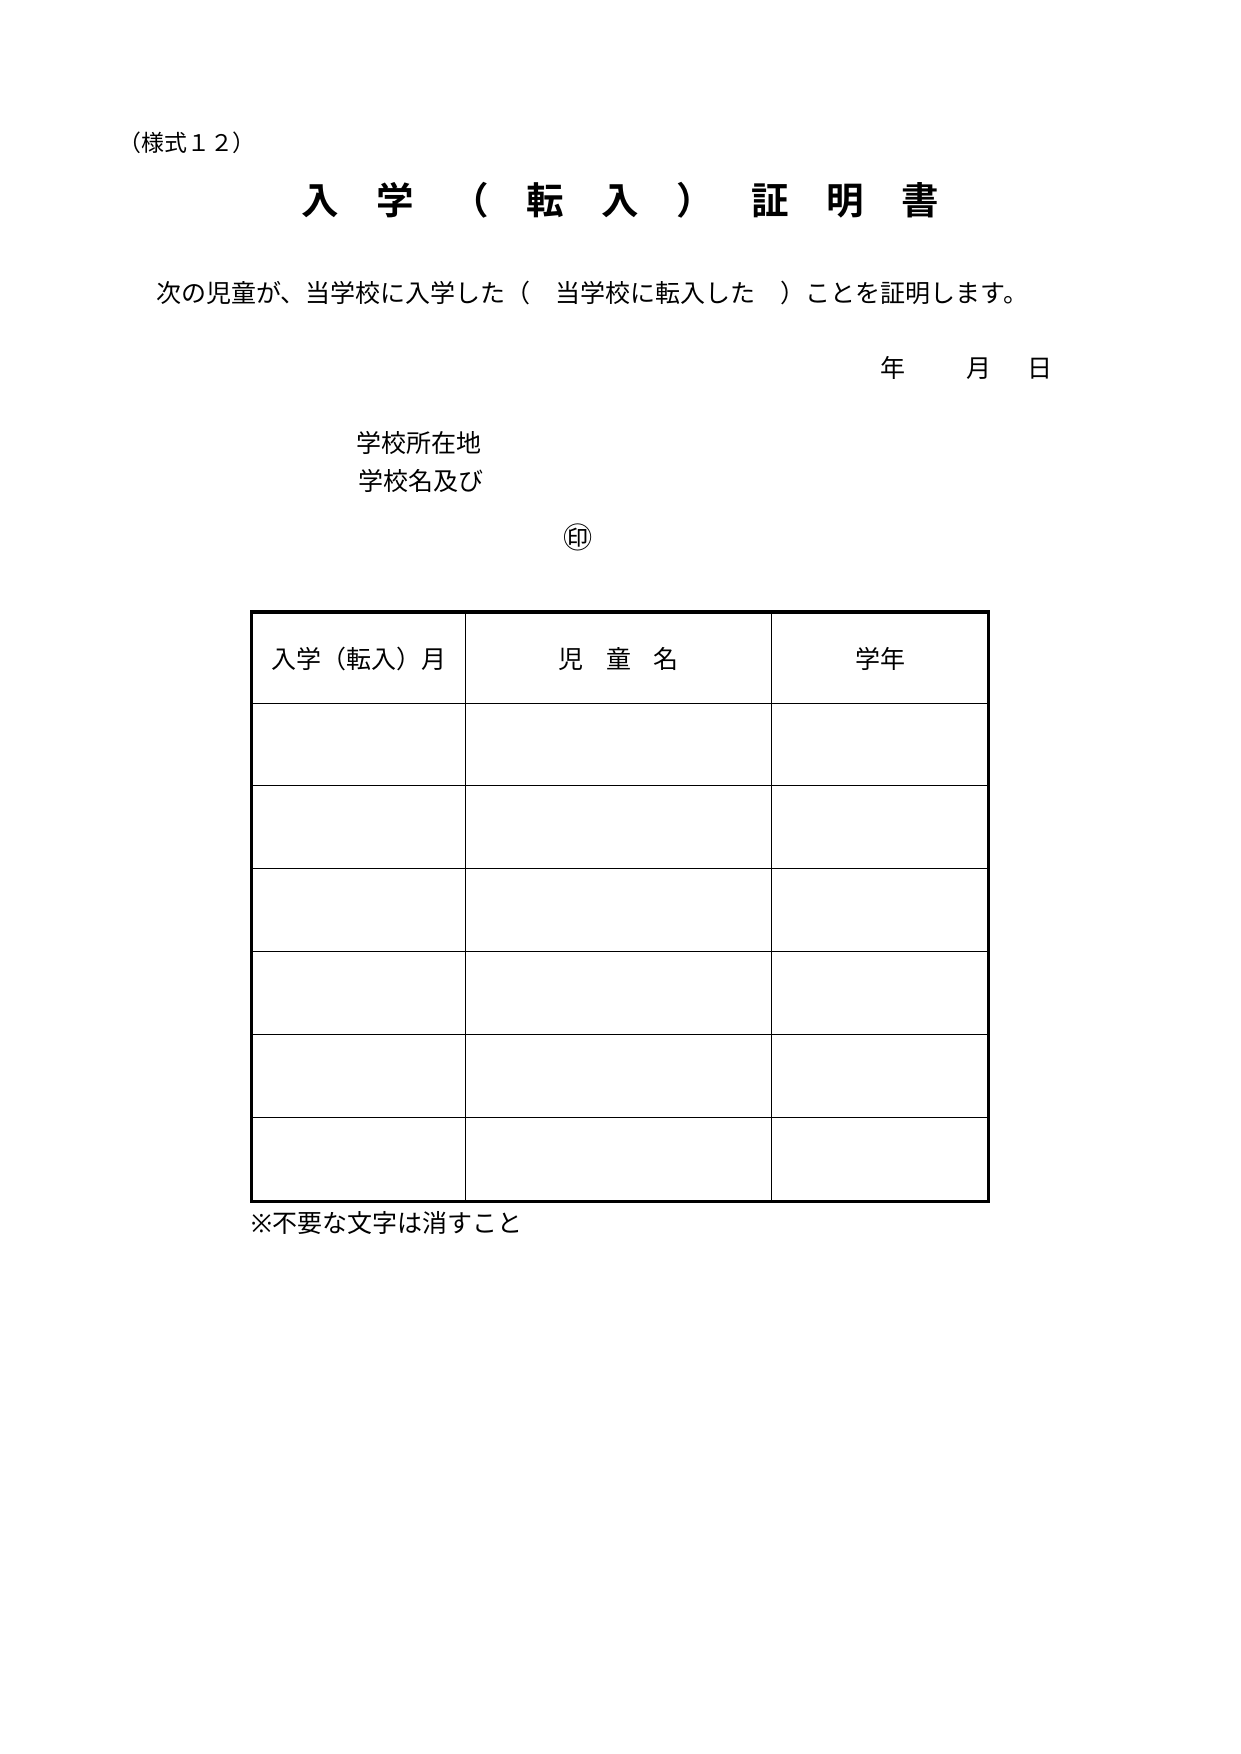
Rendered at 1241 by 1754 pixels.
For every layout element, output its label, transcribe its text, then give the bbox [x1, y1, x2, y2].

table_cell [466, 1035, 771, 1117]
table_cell [466, 952, 771, 1034]
text 学校名及び [118, 460, 1122, 498]
text 学校所在地 [118, 423, 1122, 460]
table_cell [466, 869, 771, 951]
table_cell [466, 1118, 771, 1199]
table_cell [253, 786, 465, 868]
table_cell [253, 952, 465, 1034]
table_cell [772, 1118, 987, 1199]
text ※不要な文字は消すこと [118, 1203, 1122, 1240]
text 年 月 日 [118, 348, 1122, 385]
table_cell [466, 786, 771, 868]
table_cell [772, 704, 987, 785]
text 入 学 （ 転 入 ） 証 明 書 [118, 160, 1122, 235]
table_cell [253, 1118, 465, 1199]
table_cell [772, 786, 987, 868]
table_cell [253, 869, 465, 951]
table_cell [772, 1035, 987, 1117]
table_header 学年 [772, 614, 987, 703]
table_cell [772, 952, 987, 1034]
table_cell [253, 1035, 465, 1117]
table_cell [253, 704, 465, 785]
table_header 児 童 名 [466, 614, 771, 703]
text ㊞ [118, 498, 1122, 573]
text （様式１２） [118, 123, 1122, 160]
table_header 入学（転入）月 [253, 614, 465, 703]
table_cell [466, 704, 771, 785]
table_cell [772, 869, 987, 951]
text 次の児童が、当学校に入学した（ 当学校に転入した ）ことを証明します。 [118, 273, 1093, 310]
